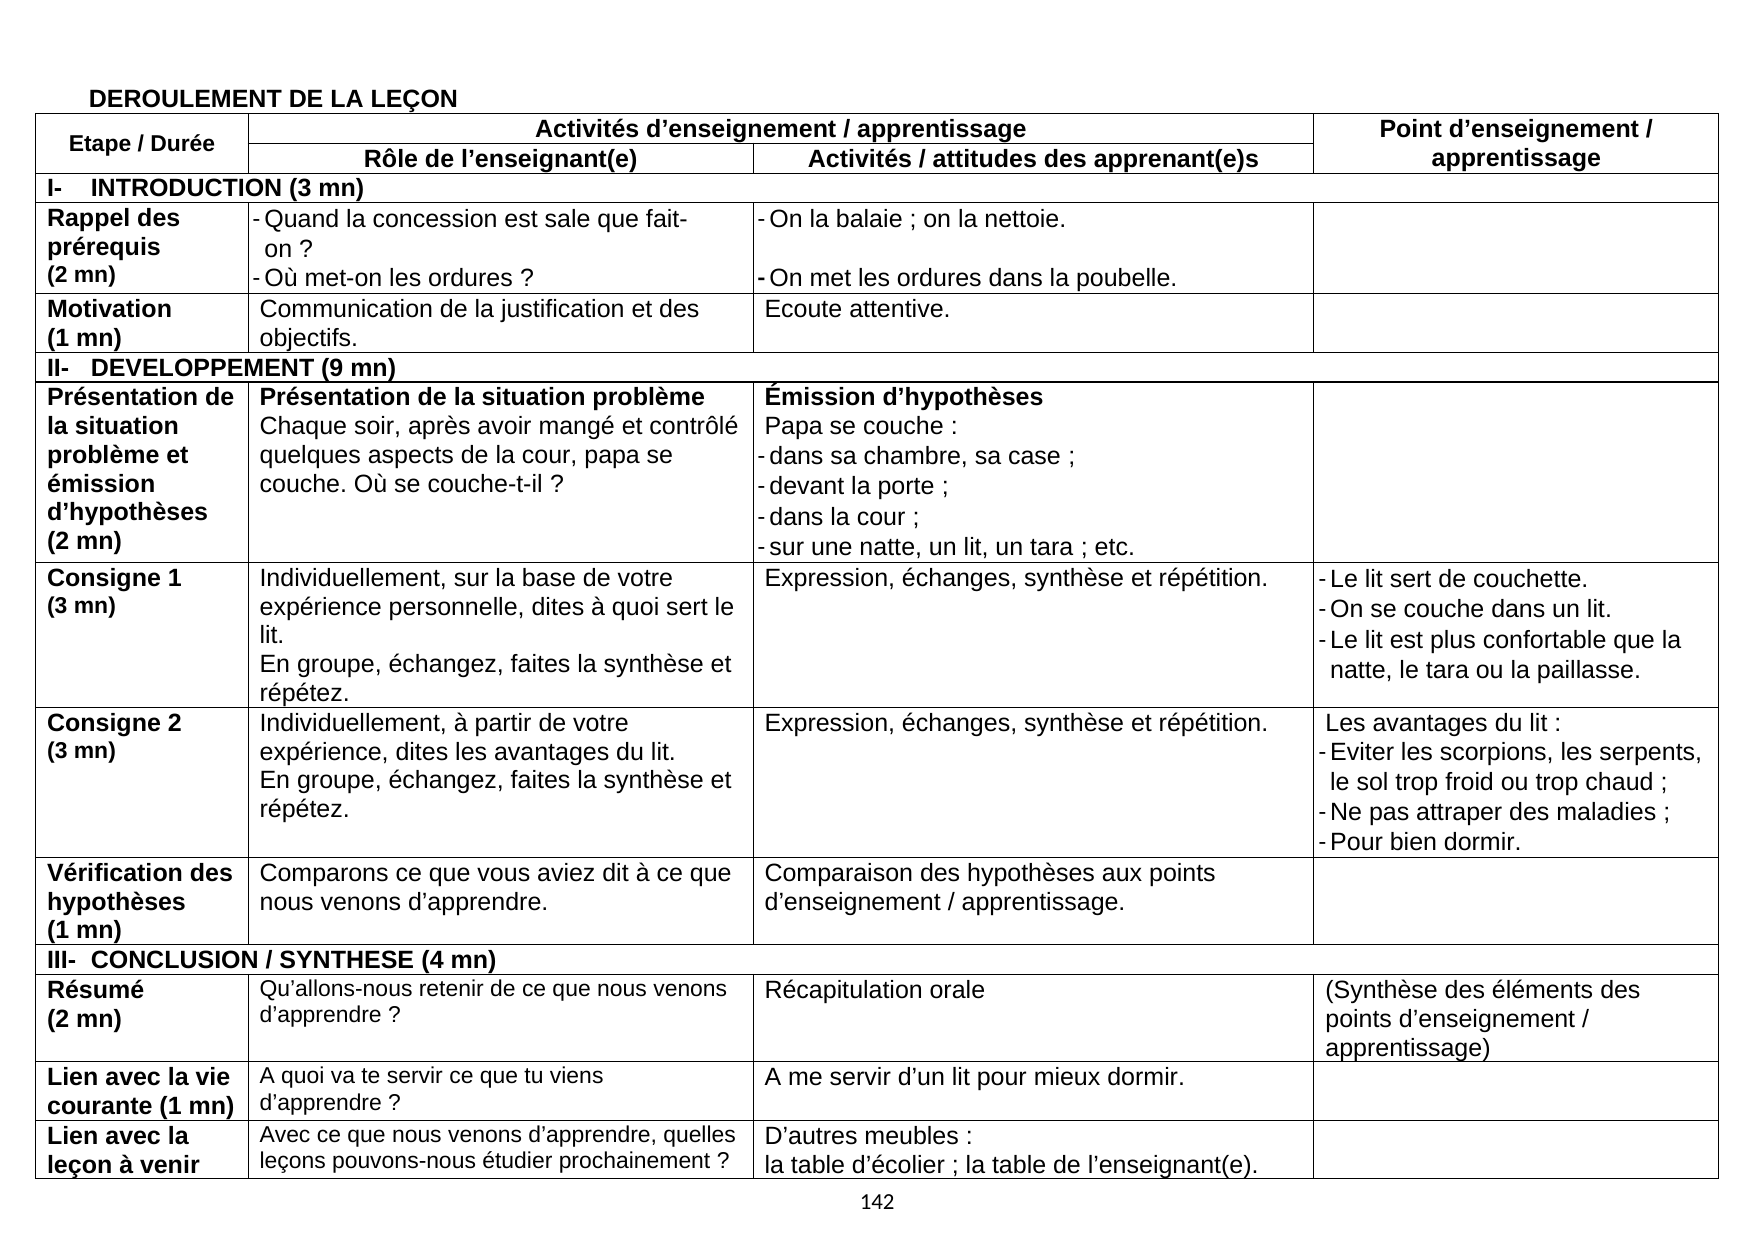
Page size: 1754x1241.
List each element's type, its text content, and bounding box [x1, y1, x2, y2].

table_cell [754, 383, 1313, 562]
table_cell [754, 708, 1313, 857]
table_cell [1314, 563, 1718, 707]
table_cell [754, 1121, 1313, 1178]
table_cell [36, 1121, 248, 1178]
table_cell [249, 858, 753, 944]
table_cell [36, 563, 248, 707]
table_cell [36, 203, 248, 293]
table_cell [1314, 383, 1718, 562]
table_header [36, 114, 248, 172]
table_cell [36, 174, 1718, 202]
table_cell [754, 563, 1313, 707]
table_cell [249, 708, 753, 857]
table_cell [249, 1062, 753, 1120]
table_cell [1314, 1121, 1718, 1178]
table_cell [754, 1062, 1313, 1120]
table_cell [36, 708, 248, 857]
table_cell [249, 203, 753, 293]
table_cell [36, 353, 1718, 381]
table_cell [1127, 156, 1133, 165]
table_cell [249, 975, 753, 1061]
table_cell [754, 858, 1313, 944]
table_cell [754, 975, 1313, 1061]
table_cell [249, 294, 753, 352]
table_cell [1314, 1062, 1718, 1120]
text DEROULEMENT DE LA LEÇON [89, 84, 1665, 113]
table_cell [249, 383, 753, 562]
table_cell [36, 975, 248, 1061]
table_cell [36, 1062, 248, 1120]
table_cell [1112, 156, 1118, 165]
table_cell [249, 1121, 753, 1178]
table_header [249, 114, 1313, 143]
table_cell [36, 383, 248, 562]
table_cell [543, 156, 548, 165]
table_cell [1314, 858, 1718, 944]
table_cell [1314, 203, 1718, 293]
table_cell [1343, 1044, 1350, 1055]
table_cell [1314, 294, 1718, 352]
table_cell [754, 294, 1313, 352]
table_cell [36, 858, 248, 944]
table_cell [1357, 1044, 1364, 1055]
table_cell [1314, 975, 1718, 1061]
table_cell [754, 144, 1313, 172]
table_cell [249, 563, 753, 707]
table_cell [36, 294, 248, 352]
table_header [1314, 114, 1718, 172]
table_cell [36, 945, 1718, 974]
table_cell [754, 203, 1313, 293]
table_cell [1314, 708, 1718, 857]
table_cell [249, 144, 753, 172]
